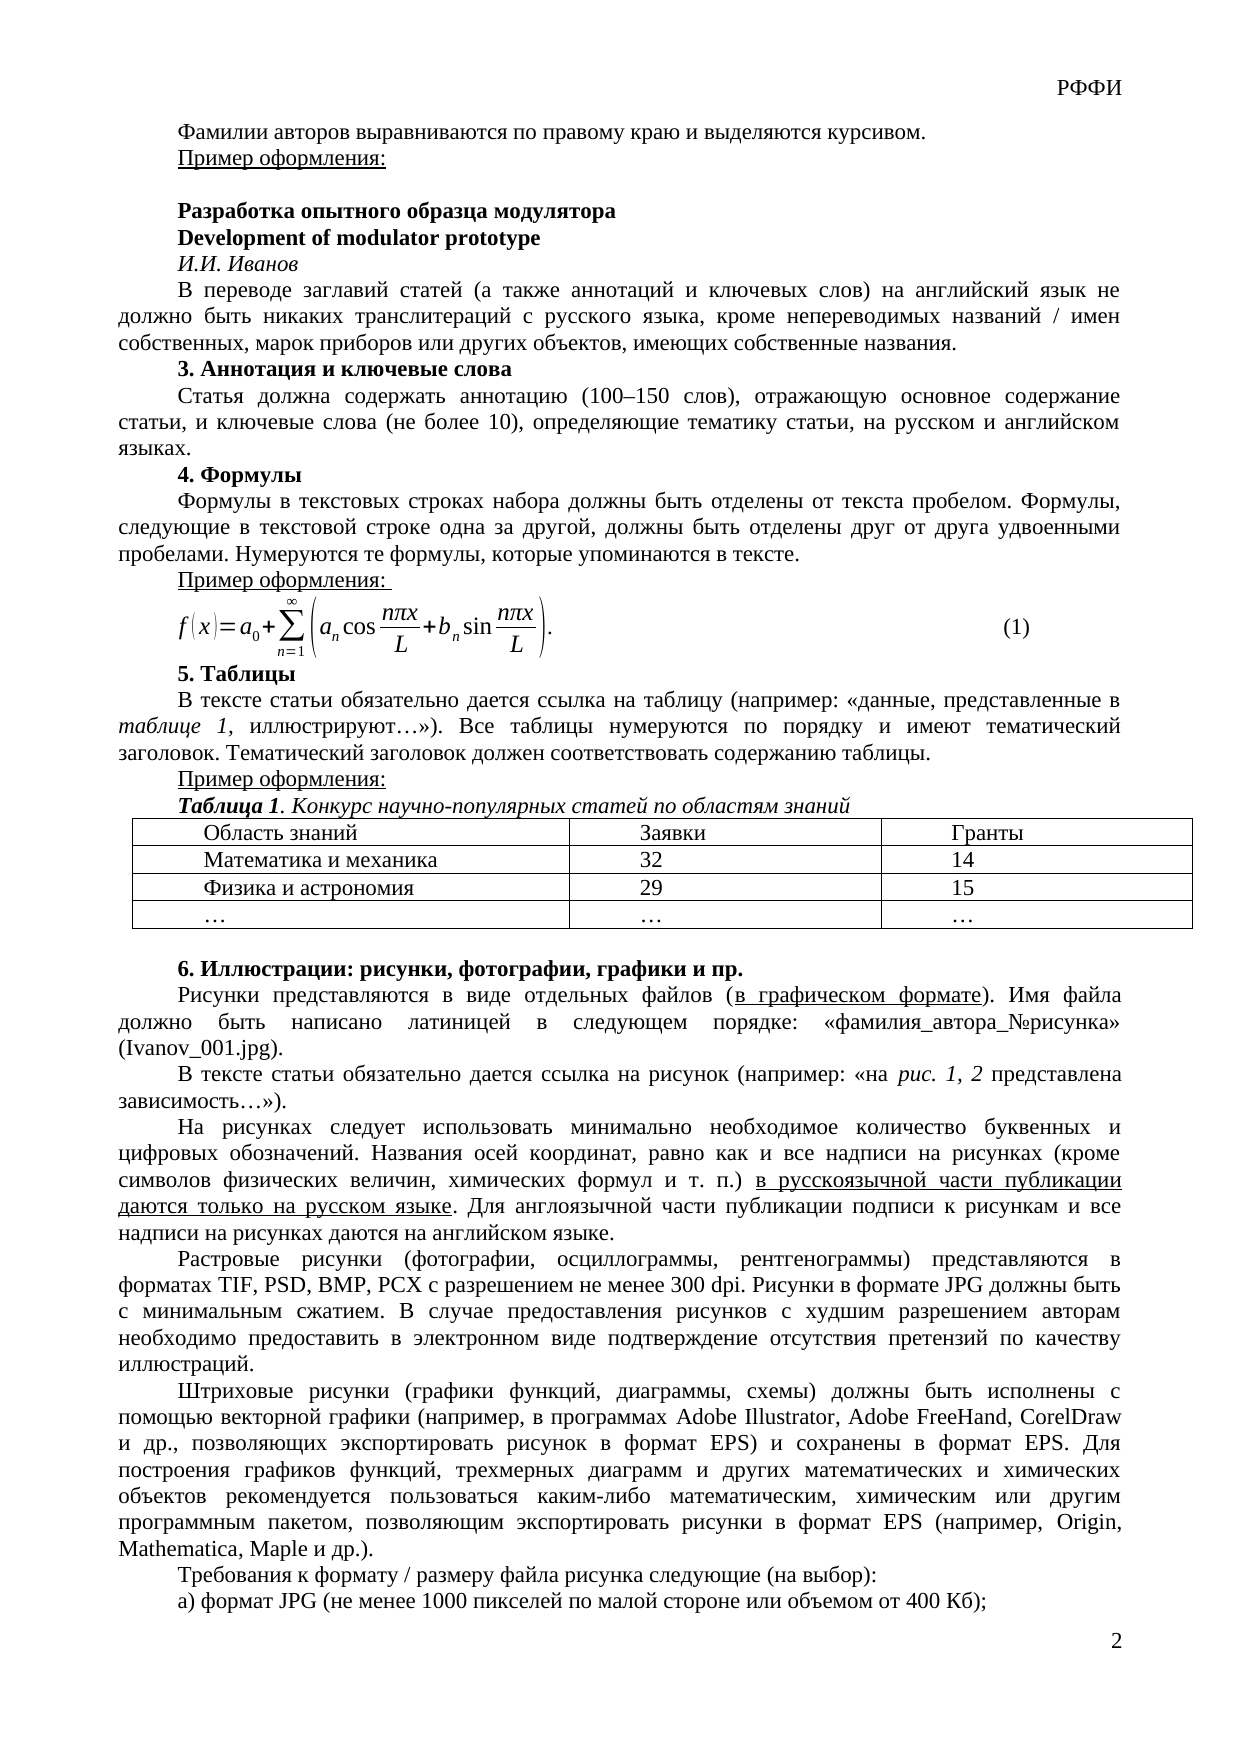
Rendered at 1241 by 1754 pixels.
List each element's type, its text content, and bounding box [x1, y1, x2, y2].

text В тексте статьи обязательно дается ссылка на рисунок (например: «на рис. 1, 2 представлена зависимость…»). [118, 1060, 1122, 1113]
text Пример оформления: [118, 765, 1122, 792]
text . (1) [118, 592, 1122, 660]
text Пример оформления: [118, 144, 1122, 171]
text 4. Формулы [118, 461, 1122, 487]
text Штриховые рисунки (графики функций, диаграммы, схемы) должны быть исполнены с помощью векторной графики (например, в программах Adobe Illustrator, Adobe FreeHand, CorelDraw и др., позволяющих экспортировать рисунок в формат EPS) и сохранены в формат EPS. Для построения графиков функций, трехмерных диаграмм и других математических и химических объектов рекомендуется пользоваться каким-либо математическим, химическим или другим программным пакетом, позволяющим экспортировать рисунки в формат EPS (например, Origin, Mathematica, Maple и др.). [118, 1377, 1122, 1561]
table_header Разработка опытного образца модулятора Development of modulator prototype И.И. Иванов [107, 197, 1133, 276]
text В тексте статьи обязательно дается ссылка на таблицу (например: «данные, представленные в таблице 1, иллюстрируют…»). Все таблицы нумеруются по порядку и имеют тематический заголовок. Тематический заголовок должен соответствовать содержанию таблицы. [118, 686, 1122, 765]
table_header Гранты [882, 819, 1192, 845]
table_header Область знаний [133, 819, 569, 845]
table_cell 29 [570, 874, 881, 900]
text Растровые рисунки (фотографии, осциллограммы, рентгенограммы) представляются в форматах TIF, PSD, BMP, PCX с разрешением не менее 300 dpi. Рисунки в формате JPG должны быть с минимальным сжатием. В случае предоставления рисунков с худшим разрешением авторам необходимо предоставить в электронном виде подтверждение отсутствия претензий по качеству иллюстраций. [118, 1245, 1122, 1377]
text Формулы в текстовых строках набора должны быть отделены от текста пробелом. Формулы, следующие в текстовой строке одна за другой, должны быть отделены друг от друга удвоенными пробелами. Нумеруются те формулы, которые упоминаются в тексте. [118, 487, 1122, 566]
table_cell 32 [570, 846, 881, 873]
text Фамилии авторов выравниваются по правому краю и выделяются курсивом. [118, 118, 1122, 144]
text Таблица 1. Конкурс научно-популярных статей по областям знаний [118, 792, 1122, 818]
text а) формат JPG (не менее 1000 пикселей по малой стороне или объемом от 400 Кб); [118, 1587, 1122, 1614]
table_cell 14 [882, 846, 1192, 873]
text Рисунки представляются в виде отдельных файлов (в графическом формате). Имя файла должно быть написано латиницей в следующем порядке: «фамилия_автора_№рисунка» (Ivanov_001.jpg). [118, 981, 1122, 1060]
text Требования к формату / размеру файла рисунка следующие (на выбор): [118, 1561, 1122, 1587]
table_cell Физика и астрономия [133, 874, 569, 900]
table_cell 15 [882, 874, 1192, 900]
text 3. Аннотация и ключевые слова [118, 355, 1122, 382]
text В переводе заглавий статей (а также аннотаций и ключевых слов) на английский язык не должно быть никаких транслитераций с русского языка, кроме непереводимых названий / имен собственных, марок приборов или других объектов, имеющих собственные названия. [118, 276, 1122, 355]
table_cell Математика и механика [133, 846, 569, 873]
text Пример оформления: [118, 566, 1122, 592]
table_cell … [133, 901, 569, 928]
text 5. Таблицы [118, 660, 1122, 686]
text Статья должна содержать аннотацию (100–150 слов), отражающую основное содержание статьи, и ключевые слова (не более 10), определяющие тематику статьи, на русском и английском языках. [118, 382, 1122, 461]
table_header Заявки [570, 819, 881, 845]
table_cell … [882, 901, 1192, 928]
text 6. Иллюстрации: рисунки, фотографии, графики и пр. [118, 955, 1122, 981]
table_cell … [570, 901, 881, 928]
text На рисунках следует использовать минимально необходимое количество буквенных и цифровых обозначений. Названия осей координат, равно как и все надписи на рисунках (кроме символов физических величин, химических формул и т. п.) в русскоязычной части публикации даются только на русском языке. Для англоязычной части публикации подписи к рисункам и все надписи на рисунках даются на английском языке. [118, 1113, 1122, 1245]
